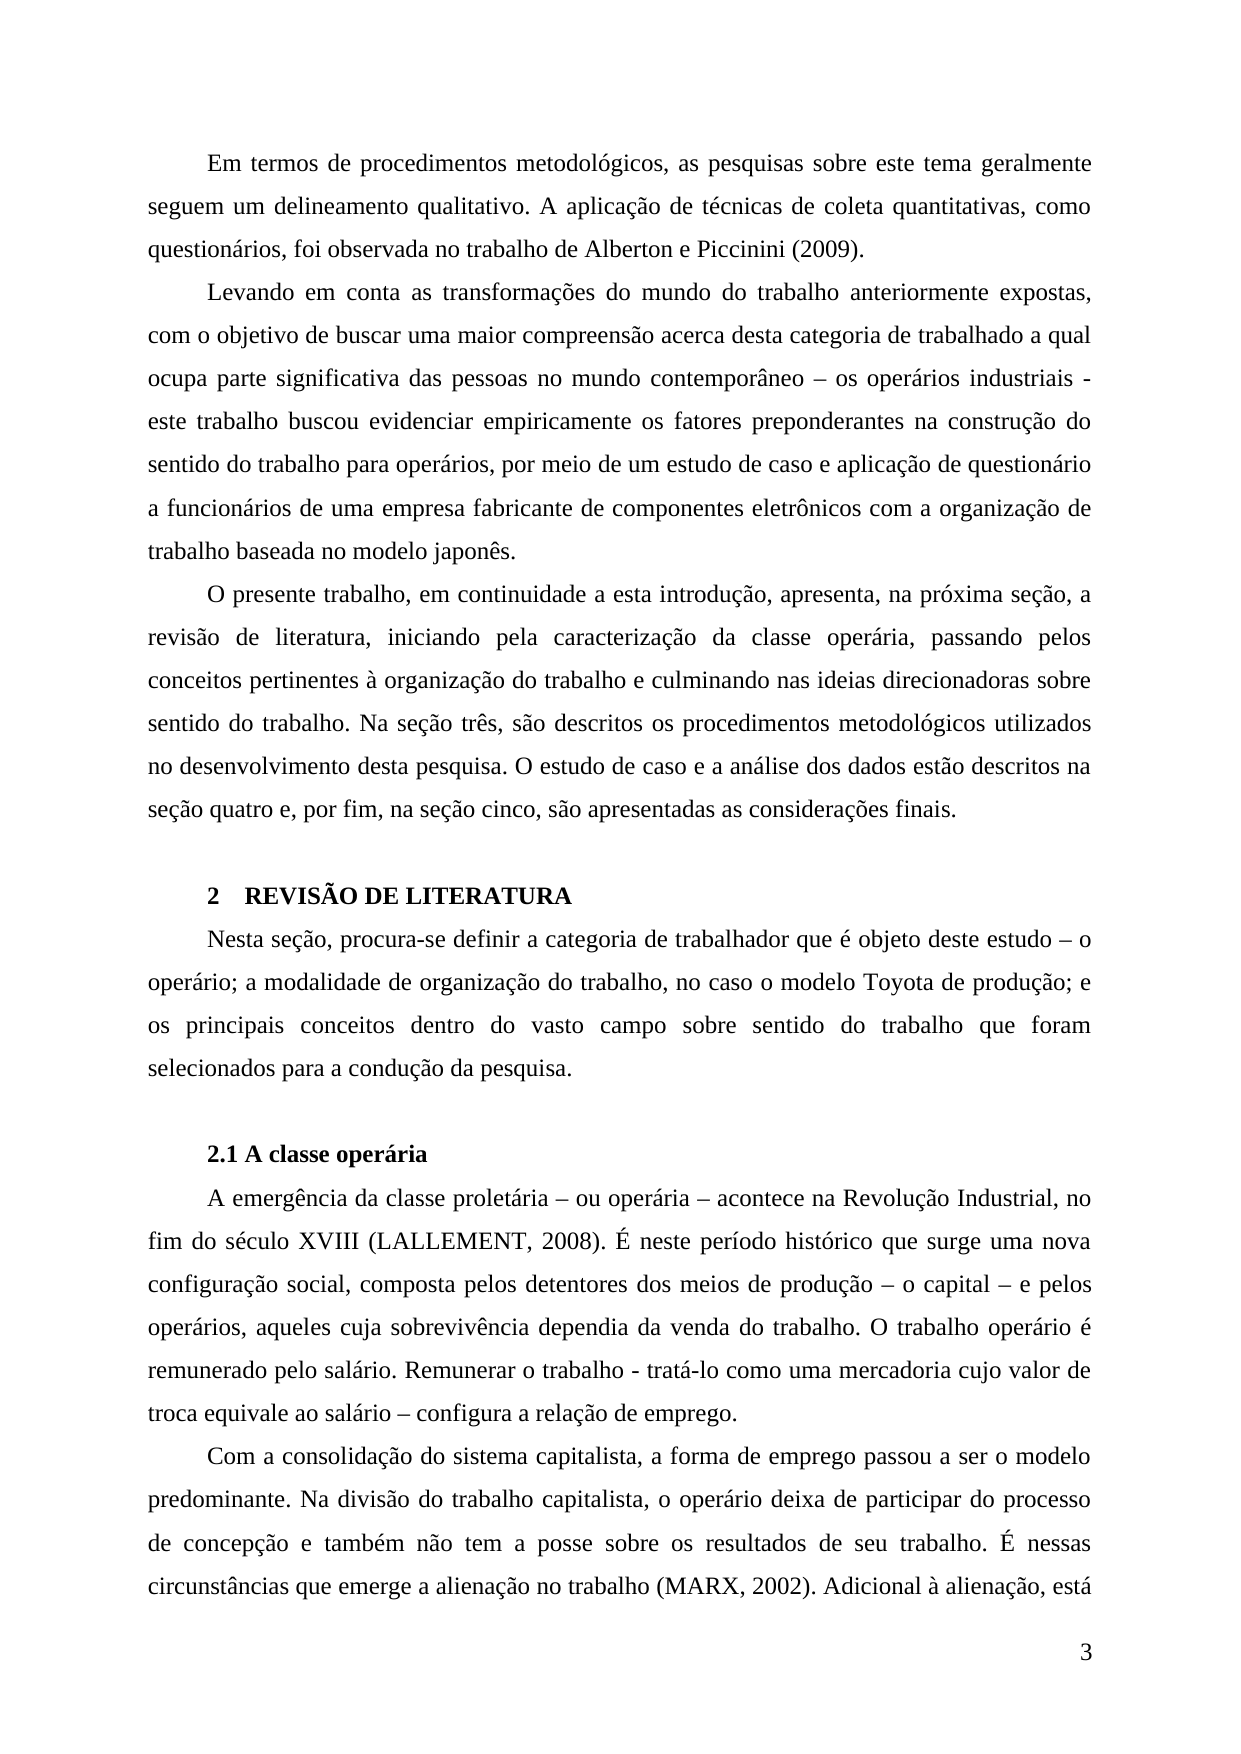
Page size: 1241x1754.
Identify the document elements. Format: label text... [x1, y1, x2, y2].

text A emergência da classe proletária – ou operária – acontece na Revolução Industrial, no fim do século XVIII (LALLEMENT, 2008). É neste período histórico que surge uma nova configuração social, composta pelos detentores dos meios de produção – o capital – e pelos operários, aqueles cuja sobrevivência dependia da venda do trabalho. O trabalho operário é remunerado pelo salário. Remunerar o trabalho - tratá-lo como uma mercadoria cujo valor de troca equivale ao salário – configura a relação de emprego. [148, 1183, 1092, 1427]
text Levando em conta as transformações do mundo do trabalho anteriormente expostas, com o objetivo de buscar uma maior compreensão acerca desta categoria de trabalhado a qual ocupa parte significativa das pessoas no mundo contemporâneo – os operários industriais - este trabalho buscou evidenciar empiricamente os fatores preponderantes na construção do sentido do trabalho para operários, por meio de um estudo de caso e aplicação de questionário a funcionários de uma empresa fabricante de componentes eletrônicos com a organização de trabalho baseada no modelo japonês. [148, 277, 1092, 564]
text O presente trabalho, em continuidade a esta introdução, apresenta, na próxima seção, a revisão de literatura, iniciando pela caracterização da classe operária, passando pelos conceitos pertinentes à organização do trabalho e culminando nas ideias direcionadoras sobre sentido do trabalho. Na seção três, são descritos os procedimentos metodológicos utilizados no desenvolvimento desta pesquisa. O estudo de caso e a análise dos dados estão descritos na seção quatro e, por fim, na seção cinco, são apresentadas as considerações finais. [148, 579, 1092, 823]
text Nesta seção, procura-se definir a categoria de trabalhador que é objeto deste estudo – o operário; a modalidade de organização do trabalho, no caso o modelo Toyota de produção; e os principais conceitos dentro do vasto campo sobre sentido do trabalho que foram selecionados para a condução da pesquisa. [148, 924, 1092, 1082]
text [148, 1441, 1092, 1599]
list REVISÃO DE LITERATURA [207, 881, 1092, 909]
list A classe operária [207, 1139, 1092, 1168]
text Em termos de procedimentos metodológicos, as pesquisas sobre este tema geralmente seguem um delineamento qualitativo. A aplicação de técnicas de coleta quantitativas, como questionários, foi observada no trabalho de Alberton e Piccinini (2009). [148, 148, 1092, 263]
